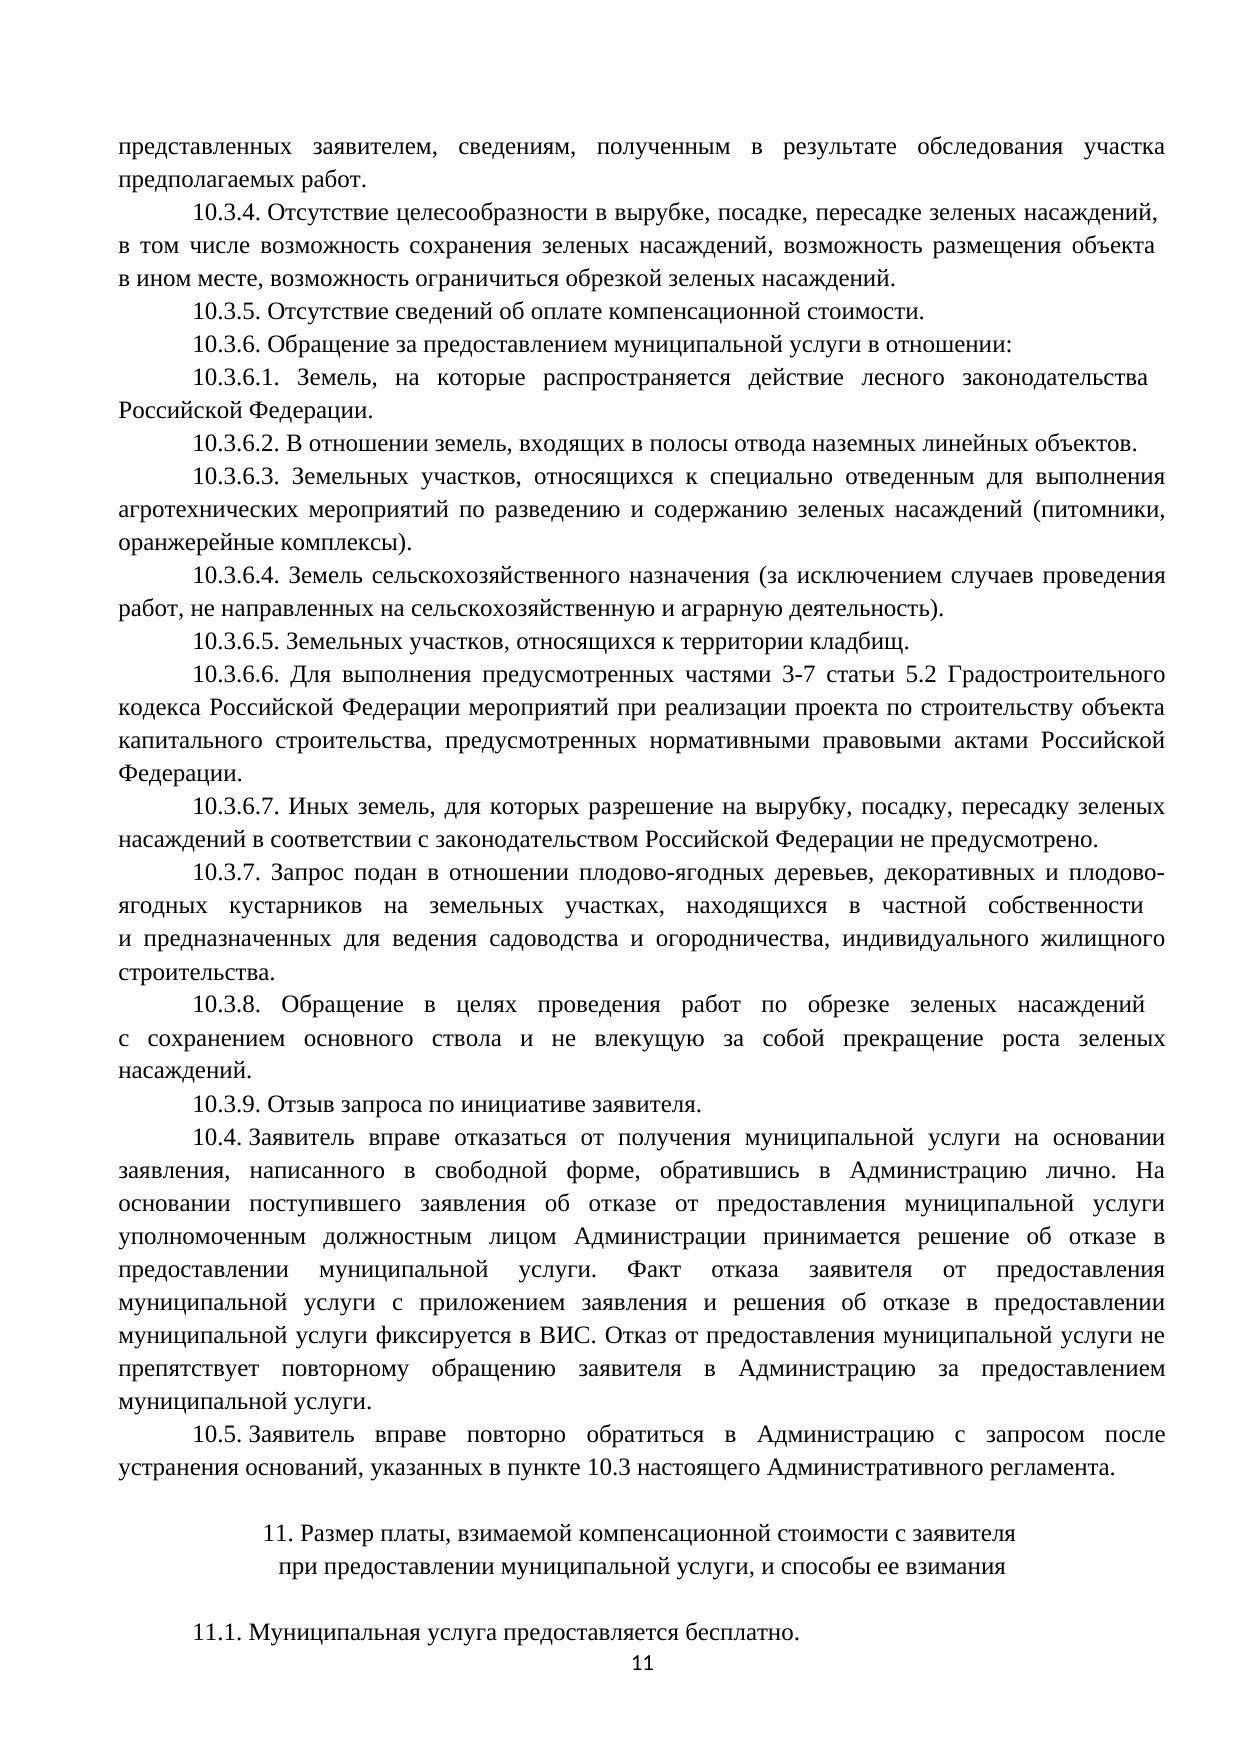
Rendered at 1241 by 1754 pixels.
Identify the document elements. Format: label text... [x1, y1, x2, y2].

list 10.3.6.1. Земель, на которые распространяется действие лесного законодательства Российской Федерации. [118, 362, 1166, 424]
list Заявитель вправе отказаться от получения муниципальной услуги на основании заявления, написанного в свободной форме, обратившись в Администрацию лично. На основании поступившего заявления об отказе от предоставления муниципальной услуги уполномоченным должностным лицом Администрации принимается решение об отказе в предоставлении муниципальной услуги. Факт отказа заявителя от предоставления муниципальной услуги с приложением заявления и решения об отказе в предоставлении муниципальной услуги фиксируется в ВИС. Отказ от предоставления муниципальной услуги не препятствует повторному обращению заявителя в Администрацию за предоставлением муниципальной услуги. [118, 1122, 1166, 1414]
list 10.3.6.6. Для выполнения предусмотренных частями 3-7 статьи 5.2 Градостроительного кодекса Российской Федерации мероприятий при реализации проекта по строительству объекта капитального строительства, предусмотренных нормативными правовыми актами Российской Федерации. [118, 659, 1166, 787]
list 10.3.7. Запрос подан в отношении плодово-ягодных деревьев, декоративных и плодово-ягодных кустарников на земельных участках, находящихся в частной собственности и предназначенных для ведения садоводства и огородничества, индивидуального жилищного строительства. [118, 857, 1166, 985]
list 10.3.6.3. Земельных участков, относящихся к специально отведенным для выполнения агротехнических мероприятий по разведению и содержанию зеленых насаждений (питомники, оранжерейные комплексы). [118, 461, 1166, 556]
list Заявитель вправе повторно обратиться в Администрацию с запросом после устранения оснований, указанных в пункте 10.3 настоящего Административного регламента. [118, 1419, 1166, 1481]
list Отсутствие целесообразности в вырубке, посадке, пересадке зеленых насаждений, в том числе возможность сохранения зеленых насаждений, возможность размещения объекта в ином месте, возможность ограничиться обрезкой зеленых насаждений. [118, 197, 1166, 292]
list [118, 131, 1166, 193]
list Обращение за предоставлением муниципальной услуги в отношении: [118, 329, 1166, 358]
list Размер платы, взимаемой компенсационной стоимости с заявителя при предоставлении муниципальной услуги, и способы ее взимания [118, 1518, 1166, 1580]
list 10.3.9. Отзыв запроса по инициативе заявителя. [192, 1089, 1166, 1117]
list 10.3.8. Обращение в целях проведения работ по обрезке зеленых насаждений с сохранением основного ствола и не влекущую за собой прекращение роста зеленых насаждений. [118, 989, 1166, 1084]
list 10.3.6.4. Земель сельскохозяйственного назначения (за исключением случаев проведения работ, не направленных на сельскохозяйственную и аграрную деятельность). [118, 560, 1166, 622]
list 10.3.6.5. Земельных участков, относящихся к территории кладбищ. [118, 626, 1166, 655]
list 10.3.6.7. Иных земель, для которых разрешение на вырубку, посадку, пересадку зеленых насаждений в соответствии с законодательством Российской Федерации не предусмотрено. [118, 791, 1166, 853]
list Отсутствие сведений об оплате компенсационной стоимости. [118, 296, 1166, 325]
list Муниципальная услуга предоставляется бесплатно. [118, 1617, 1166, 1646]
list 10.3.6.2. В отношении земель, входящих в полосы отвода наземных линейных объектов. [118, 428, 1166, 457]
